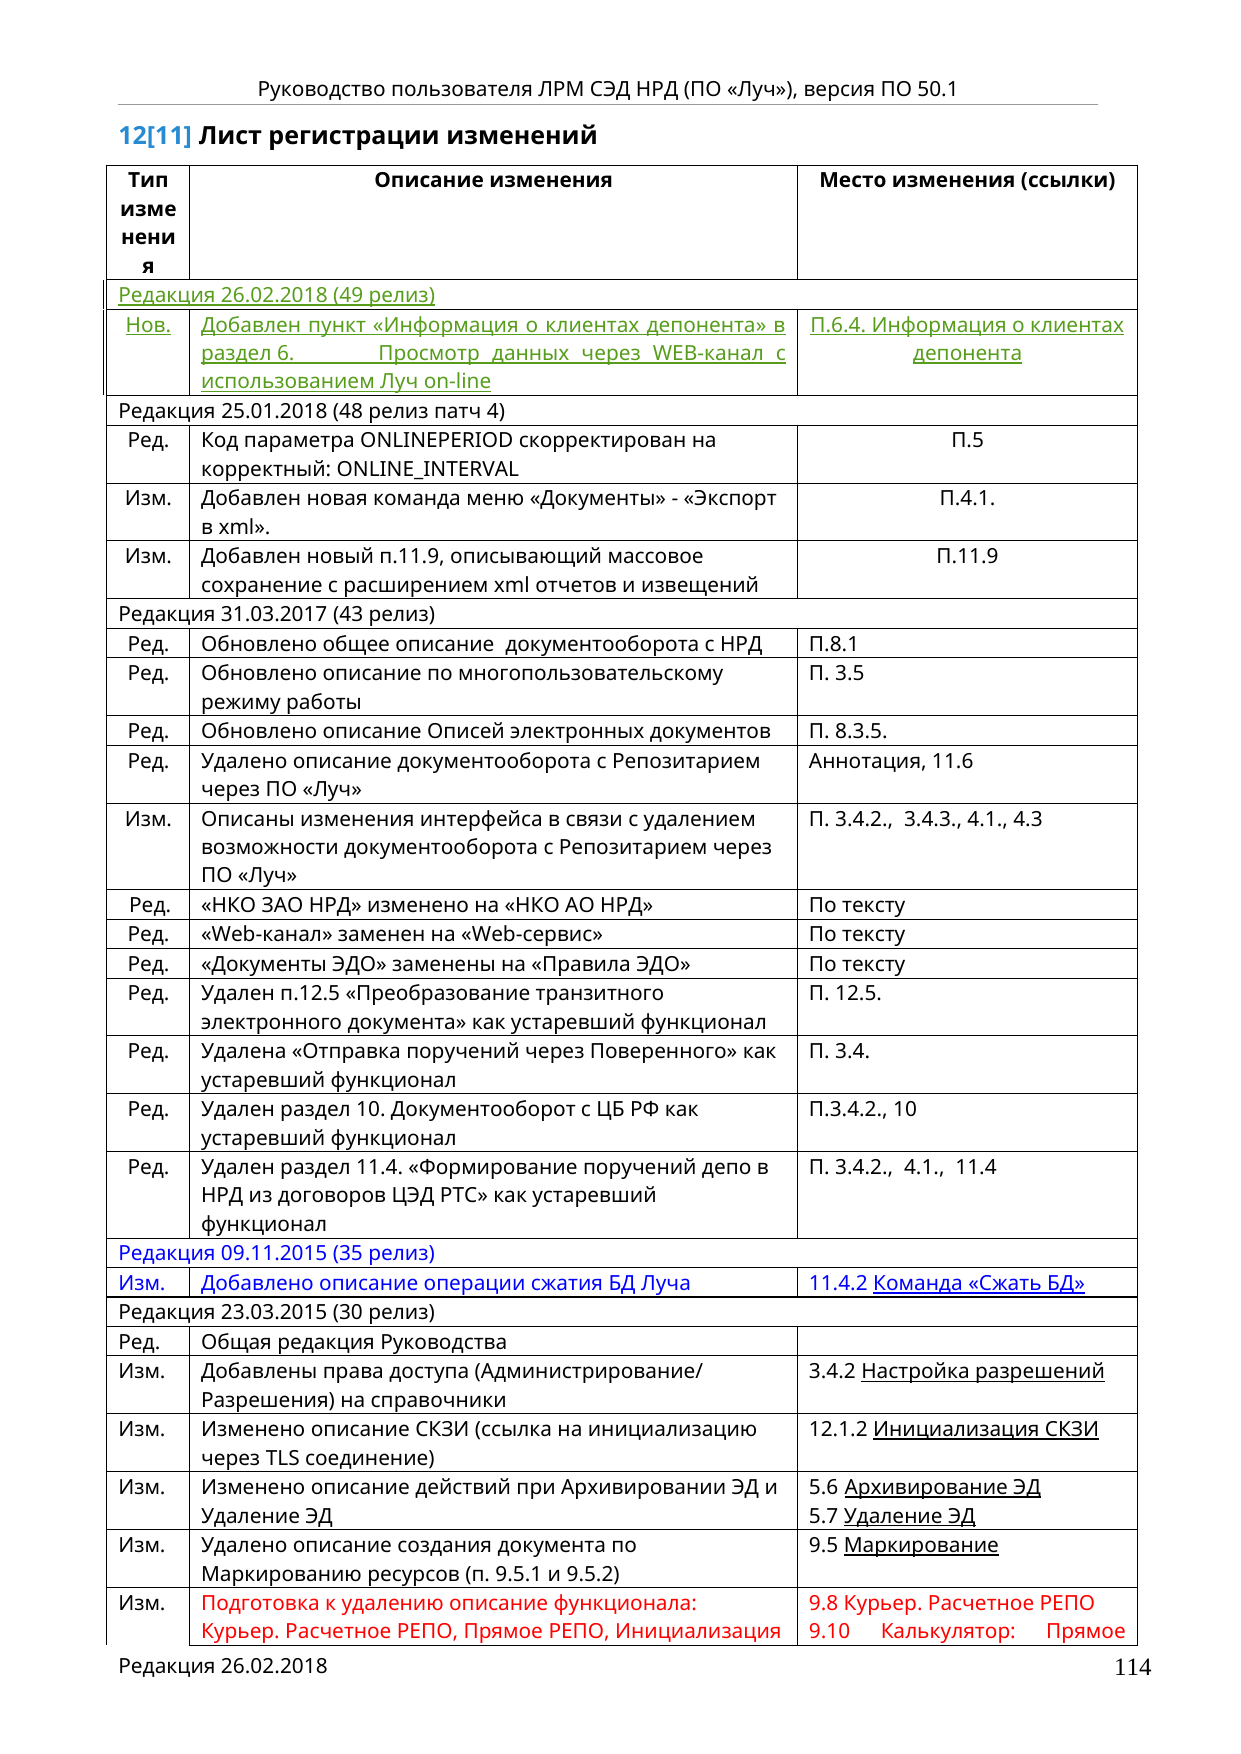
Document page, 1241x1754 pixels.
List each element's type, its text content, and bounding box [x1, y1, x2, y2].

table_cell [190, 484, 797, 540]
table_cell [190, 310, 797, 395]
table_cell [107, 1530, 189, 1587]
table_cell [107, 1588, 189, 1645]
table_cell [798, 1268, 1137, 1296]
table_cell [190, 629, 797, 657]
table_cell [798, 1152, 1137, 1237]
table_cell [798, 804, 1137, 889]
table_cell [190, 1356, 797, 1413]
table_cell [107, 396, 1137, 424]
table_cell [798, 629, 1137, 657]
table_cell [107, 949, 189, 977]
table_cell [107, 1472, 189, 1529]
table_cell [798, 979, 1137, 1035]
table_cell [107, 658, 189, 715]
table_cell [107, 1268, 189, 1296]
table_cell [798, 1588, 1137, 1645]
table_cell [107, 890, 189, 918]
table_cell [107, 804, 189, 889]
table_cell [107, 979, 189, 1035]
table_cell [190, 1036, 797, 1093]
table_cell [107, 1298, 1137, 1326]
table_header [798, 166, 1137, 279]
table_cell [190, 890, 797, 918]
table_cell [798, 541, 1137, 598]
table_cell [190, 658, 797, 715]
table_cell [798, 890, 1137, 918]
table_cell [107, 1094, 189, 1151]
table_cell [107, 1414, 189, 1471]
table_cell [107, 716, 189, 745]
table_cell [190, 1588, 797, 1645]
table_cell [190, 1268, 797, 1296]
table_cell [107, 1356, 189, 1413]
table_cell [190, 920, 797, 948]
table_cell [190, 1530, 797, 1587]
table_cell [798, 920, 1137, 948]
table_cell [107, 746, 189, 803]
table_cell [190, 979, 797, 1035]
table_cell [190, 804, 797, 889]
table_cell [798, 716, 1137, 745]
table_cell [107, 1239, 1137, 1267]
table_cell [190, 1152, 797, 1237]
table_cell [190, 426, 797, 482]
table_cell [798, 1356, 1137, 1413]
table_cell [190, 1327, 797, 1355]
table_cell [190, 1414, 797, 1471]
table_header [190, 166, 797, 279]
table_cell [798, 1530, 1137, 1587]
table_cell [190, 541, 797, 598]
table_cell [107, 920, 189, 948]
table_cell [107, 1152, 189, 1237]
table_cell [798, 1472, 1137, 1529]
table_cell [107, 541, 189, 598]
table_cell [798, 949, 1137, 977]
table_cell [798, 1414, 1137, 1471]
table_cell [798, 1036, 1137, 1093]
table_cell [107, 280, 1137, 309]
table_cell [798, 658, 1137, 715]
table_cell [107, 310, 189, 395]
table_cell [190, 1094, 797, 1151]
subtitle Лист регистрации изменений [118, 118, 1152, 152]
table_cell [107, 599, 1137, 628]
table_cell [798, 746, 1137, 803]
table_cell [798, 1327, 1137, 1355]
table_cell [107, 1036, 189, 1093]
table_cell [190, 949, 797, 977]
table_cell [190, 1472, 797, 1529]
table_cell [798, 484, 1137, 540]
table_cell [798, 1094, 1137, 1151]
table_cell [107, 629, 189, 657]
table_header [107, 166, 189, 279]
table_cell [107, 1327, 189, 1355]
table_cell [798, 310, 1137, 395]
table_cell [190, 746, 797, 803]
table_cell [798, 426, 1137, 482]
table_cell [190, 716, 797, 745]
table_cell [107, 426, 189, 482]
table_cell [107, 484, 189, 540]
